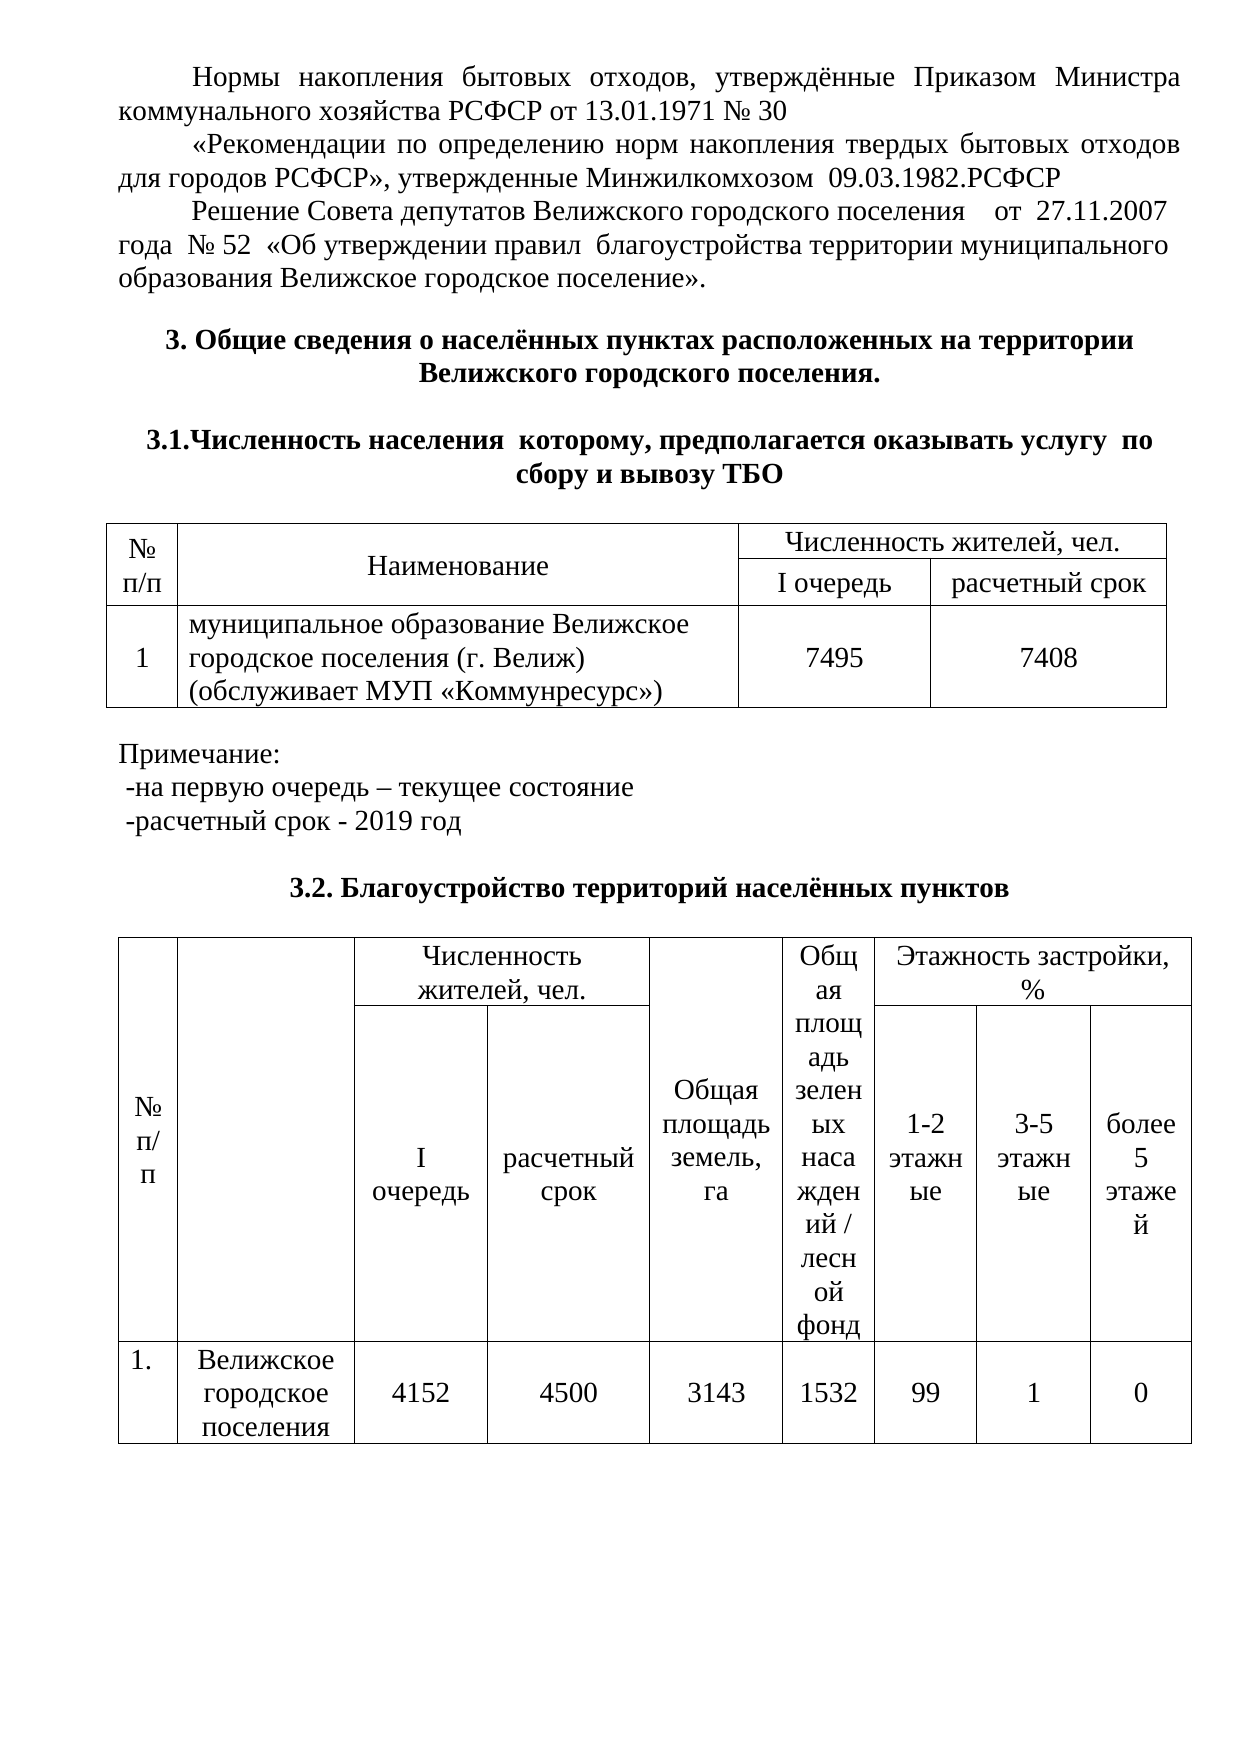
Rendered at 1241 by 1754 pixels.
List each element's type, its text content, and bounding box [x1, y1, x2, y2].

text 3. Общие сведения о населённых пунктах расположенных на территории Велижского городского поселения. [118, 322, 1181, 389]
table_header Общая площадь зеленых насаждений / лесной фонд [783, 938, 874, 1341]
text 3.2. Благоустройство территорий населённых пунктов [118, 870, 1181, 904]
table_header [178, 938, 354, 1341]
text Решение Совета депутатов Велижского городского поселения от 27.11.2007 года № 52 «Об утверждении правил благоустройства территории муниципального образования Велижское городское поселение». [118, 193, 1181, 294]
text «Рекомендации по определению норм накопления твердых бытовых отходов для городов РСФСР», утвержденные Минжилкомхозом 09.03.1982.РСФСР [118, 126, 1181, 193]
table_header Численность жителей, чел. [355, 938, 649, 1005]
table_header № п/п [107, 524, 177, 605]
table_cell расчетный срок [931, 559, 1166, 605]
table_cell 3-5 этажные [977, 1006, 1090, 1341]
table_cell 1-2 этажные [875, 1006, 976, 1341]
table_cell 3143 [650, 1342, 782, 1442]
table_cell 7408 [931, 606, 1166, 707]
table_cell расчетный срок [488, 1006, 649, 1341]
table_cell 7495 [739, 606, 930, 707]
table_cell 4152 [355, 1342, 487, 1442]
table_header № п/п [119, 938, 177, 1341]
table_cell 99 [875, 1342, 976, 1442]
text Примечание: [118, 736, 1181, 769]
table_cell более 5 этажей [1091, 1006, 1191, 1341]
table_header Наименование [178, 524, 738, 605]
table_cell 0 [1091, 1342, 1191, 1442]
text 3.1.Численность населения которому, предполагается оказывать услугу по сбору и вывозу ТБО [118, 422, 1181, 489]
table_cell 1 [107, 606, 177, 707]
table_cell I очередь [355, 1006, 487, 1341]
table_cell I очередь [739, 559, 930, 605]
table_cell Велижское городское поселения [178, 1342, 354, 1442]
table_cell [119, 1342, 177, 1442]
table_cell 1532 [783, 1342, 874, 1442]
table_header Общая площадь земель, га [650, 938, 782, 1341]
text -на первую очередь – текущее состояние [118, 769, 1181, 803]
table_cell 1 [977, 1342, 1090, 1442]
table_cell муниципальное образование Велижское городское поселения (г. Велиж) (обслуживает МУП «Коммунресурс») [178, 606, 738, 707]
table_cell 4500 [488, 1342, 649, 1442]
table_header Этажность застройки, % [875, 938, 1191, 1005]
text Нормы накопления бытовых отходов, утверждённые Приказом Министра коммунального хозяйства РСФСР от 13.01.1971 № 30 [118, 59, 1181, 126]
table_header Численность жителей, чел. [739, 524, 1166, 558]
text -расчетный срок - 2019 год [118, 803, 1181, 837]
